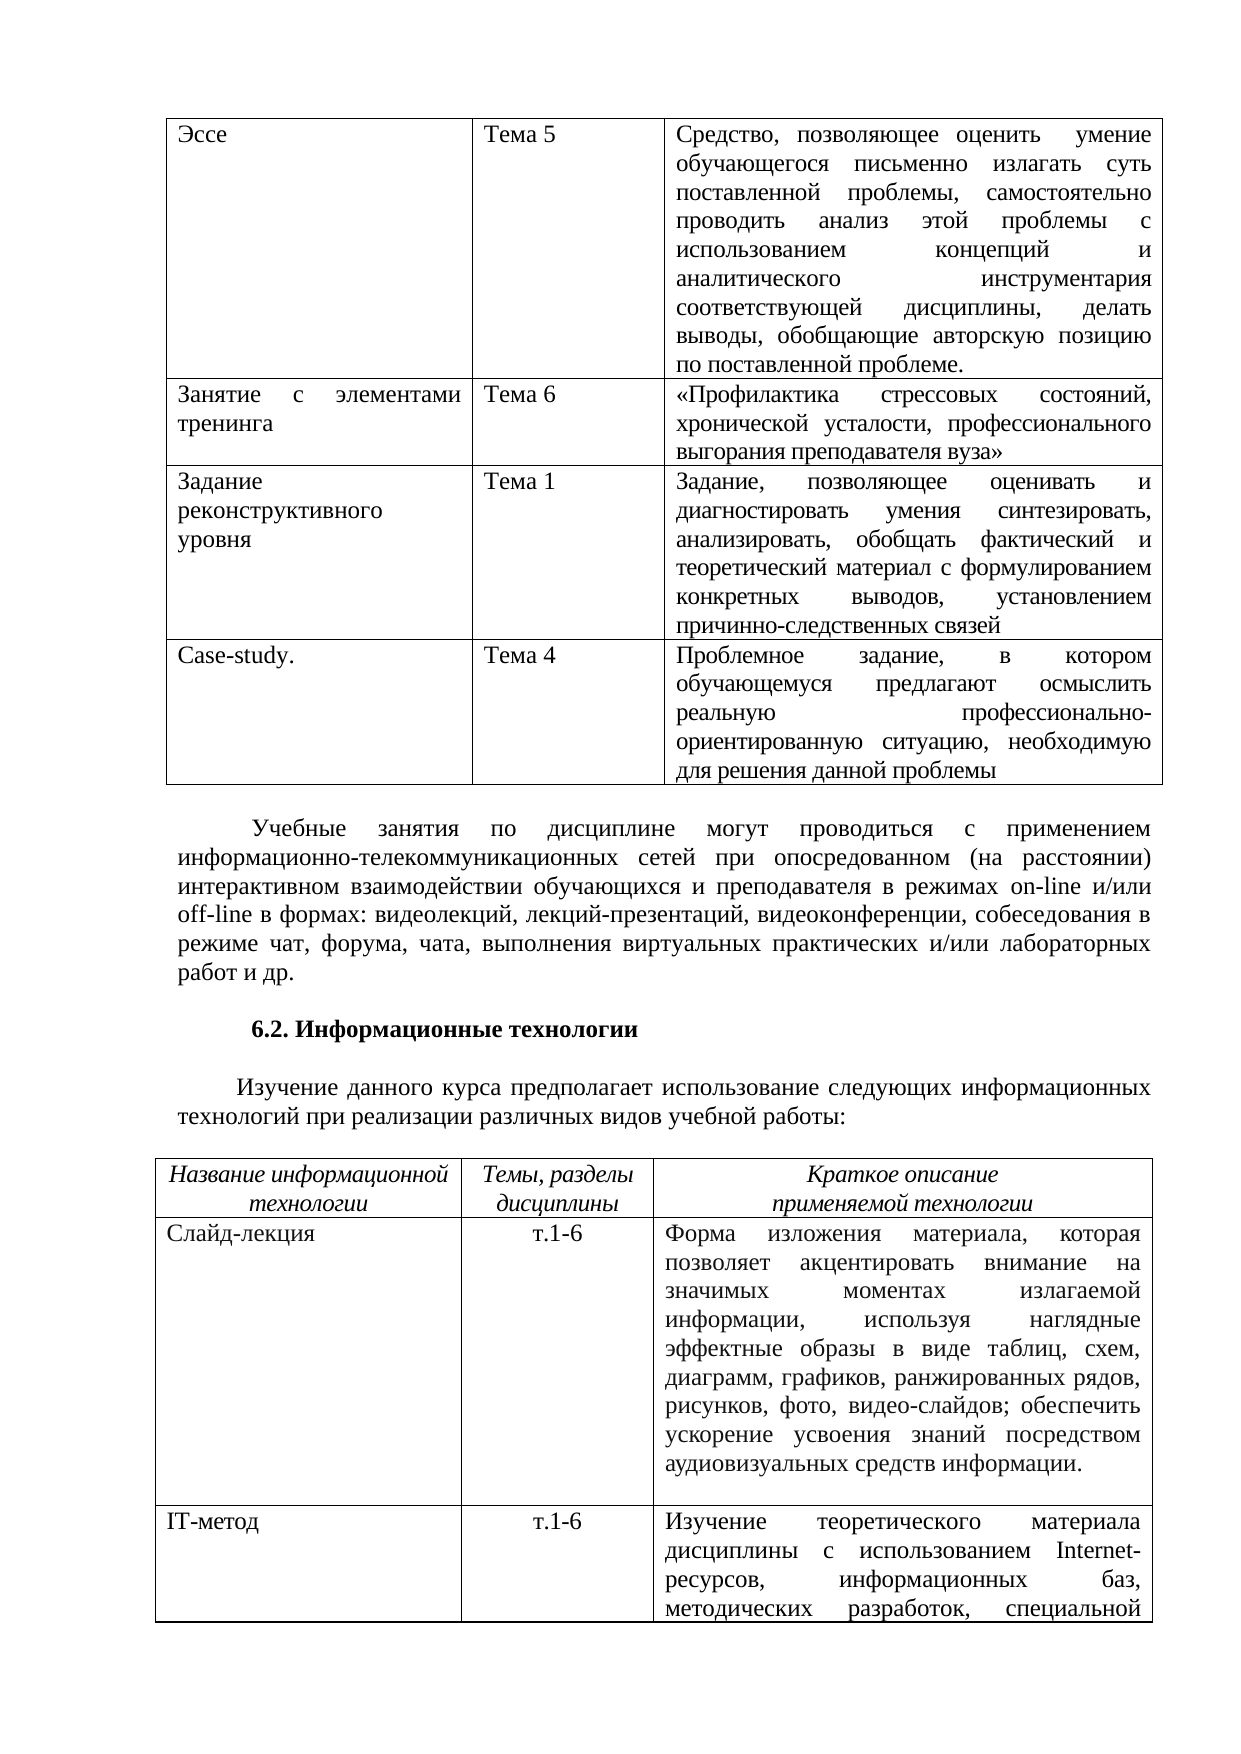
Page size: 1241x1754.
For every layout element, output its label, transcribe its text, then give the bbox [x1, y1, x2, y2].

table_cell Эссе [167, 119, 472, 378]
table_header Темы, разделы дисциплины [462, 1159, 653, 1217]
text 6.2. Информационные технологии [177, 1014, 1152, 1043]
table_cell т.1-6 [462, 1218, 653, 1505]
table_cell Занятие с элементами тренинга [167, 379, 472, 465]
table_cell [654, 1506, 1152, 1621]
table_cell Задание, позволяющее оценивать и диагностировать умения синтезировать, анализировать, обобщать фактический и теоретический материал с формулированием конкретных выводов, установлением причинно-следственных связей [665, 466, 1162, 639]
table_cell Тема 1 [473, 466, 664, 639]
table_header Название информационной технологии [156, 1159, 461, 1217]
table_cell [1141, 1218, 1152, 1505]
table_header Краткое описание применяемой технологии [654, 1159, 1152, 1217]
table_cell Тема 5 [473, 119, 664, 378]
text Учебные занятия по дисциплине могут проводиться с применением информационно-телекоммуникационных сетей при опосредованном (на расстоянии) интерактивном взаимодействии обучающихся и преподавателя в режимах on-line и/или off-line в формах: видеолекций, лекций-презентаций, видеоконференции, собеседования в режиме чат, форума, чата, выполнения виртуальных практических и/или лабораторных работ и др. [177, 813, 1152, 986]
table_cell IT-метод [156, 1506, 461, 1621]
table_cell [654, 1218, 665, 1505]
table_cell Тема 6 [473, 379, 664, 465]
table_cell Слайд-лекция [156, 1218, 461, 1505]
table_cell Проблемное задание, в котором обучающемуся предлагают осмыслить реальную профессионально-ориентированную ситуацию, необходимую для решения данной проблемы [665, 640, 1162, 783]
text Изучение данного курса предполагает использование следующих информационных технологий при реализации различных видов учебной работы: [177, 1072, 1152, 1129]
table_cell Case-study. [167, 640, 472, 783]
table_cell «Профилактика стрессовых состояний, хронической усталости, профессионального выгорания преподавателя вуза» [665, 379, 1162, 465]
table_cell Тема 4 [473, 640, 664, 783]
table_cell Задание реконструктивного уровня [167, 466, 472, 639]
table_cell т.1-6 [462, 1506, 653, 1621]
table_cell Средство, позволяющее оценить умение обучающегося письменно излагать суть поставленной проблемы, самостоятельно проводить анализ этой проблемы с использованием концепций и аналитического инструментария соответствующей дисциплины, делать выводы, обобщающие авторскую позицию по поставленной проблеме. [665, 119, 1162, 378]
